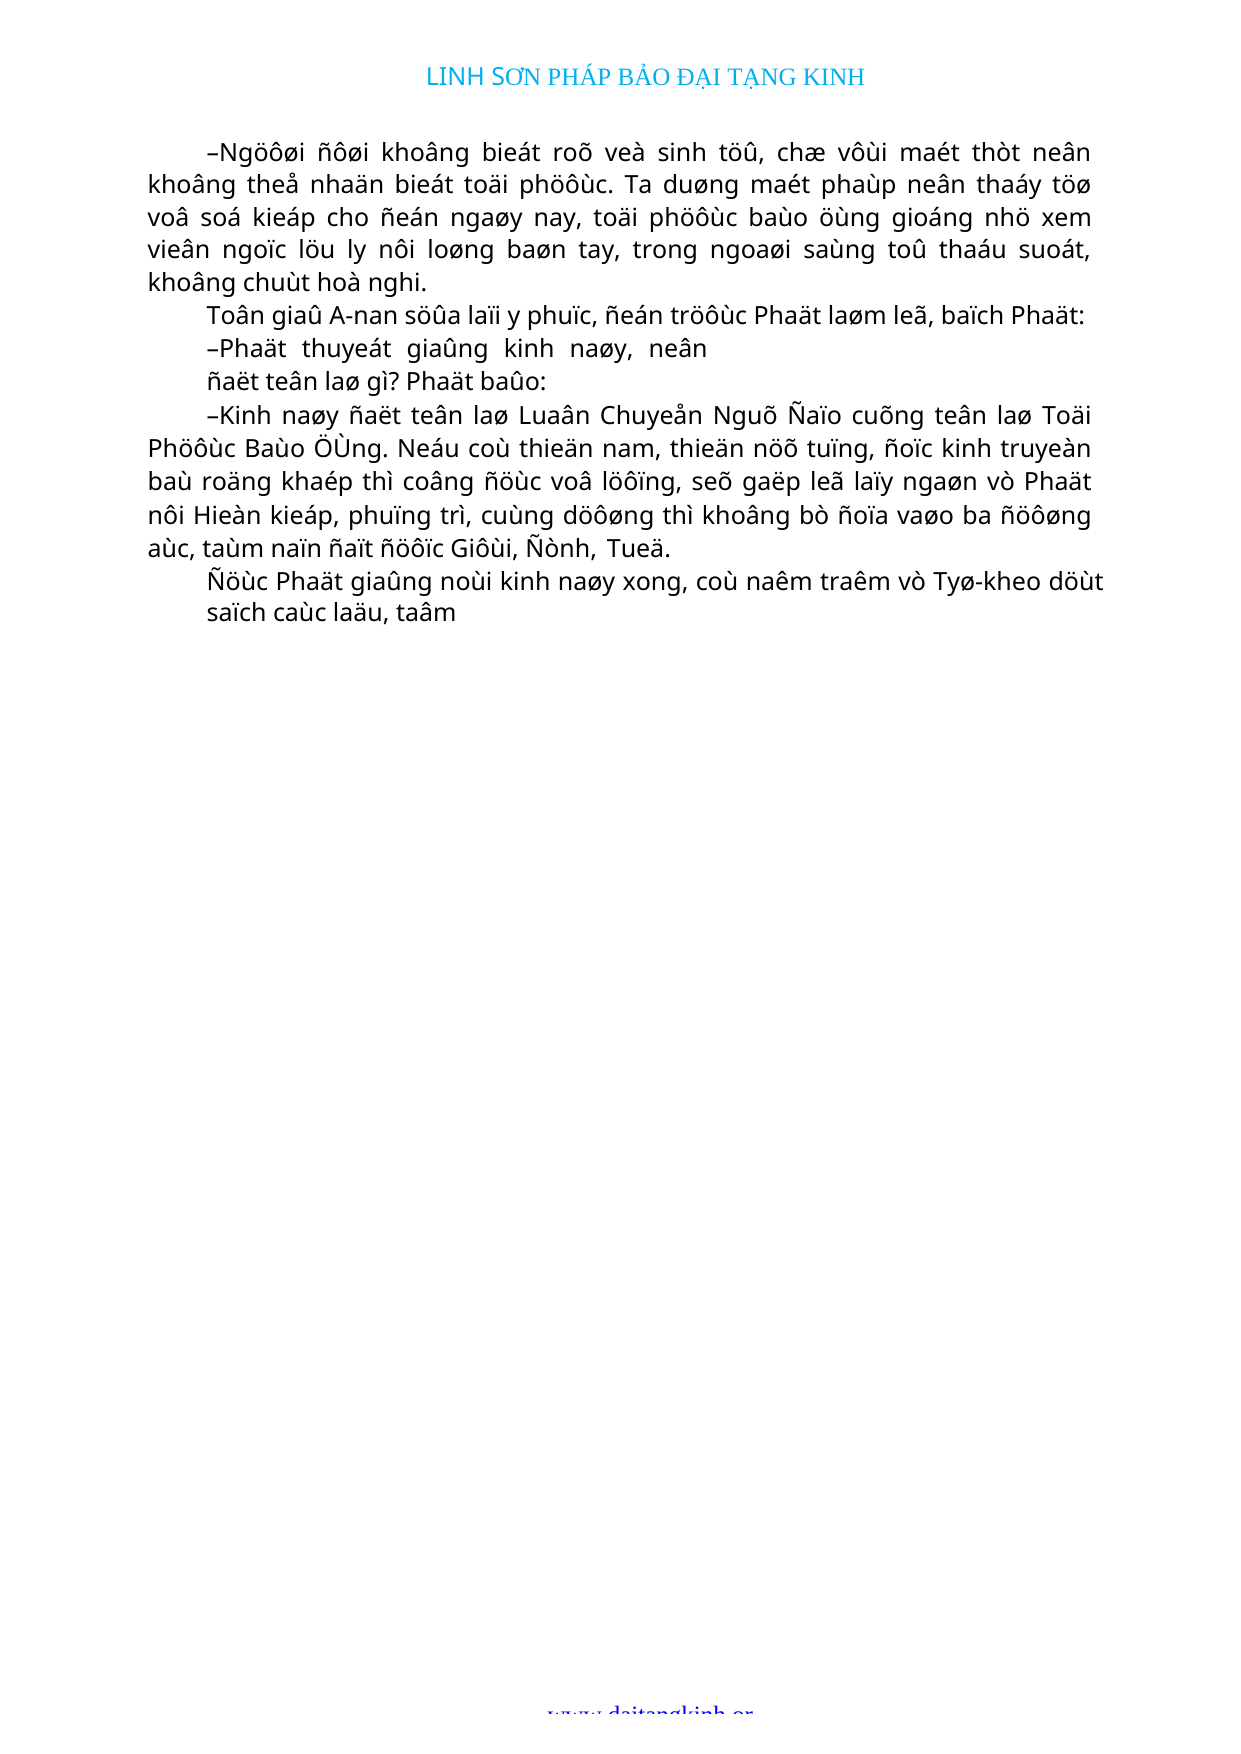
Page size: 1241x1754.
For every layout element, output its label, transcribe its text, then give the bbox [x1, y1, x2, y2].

text –Kinh naøy ñaët teân laø Luaân Chuyeån Nguõ Ñaïo cuõng teân laø Toäi Phöôùc Baùo ÖÙng. Neáu coù thieän nam, thieän nöõ tuïng, ñoïc kinh truyeàn baù roäng khaép thì coâng ñöùc voâ löôïng, seõ gaëp leã laïy ngaøn vò Phaät nôi Hieàn kieáp, phuïng trì, cuùng döôøng thì khoâng bò ñoïa vaøo ba ñöôøng aùc, taùm naïn ñaït ñöôïc Giôùi, Ñònh, Tueä. [147, 398, 1093, 565]
text –Phaät thuyeát giaûng kinh naøy, neân ñaët teân laø gì? Phaät baûo: [206, 331, 708, 398]
text Ñöùc Phaät giaûng noùi kinh naøy xong, coù naêm traêm vò Tyø-kheo döùt saïch caùc laäu, taâm [206, 565, 1105, 628]
text –Ngöôøi ñôøi khoâng bieát roõ veà sinh töû, chæ vôùi maét thòt neân khoâng theå nhaän bieát toäi phöôùc. Ta duøng maét phaùp neân thaáy töø voâ soá kieáp cho ñeán ngaøy nay, toäi phöôùc baùo öùng gioáng nhö xem vieân ngoïc löu ly nôi loøng baøn tay, trong ngoaøi saùng toû thaáu suoát, khoâng chuùt hoà nghi. [147, 135, 1093, 299]
text Toân giaû A-nan söûa laïi y phuïc, ñeán tröôùc Phaät laøm leã, baïch Phaät: [206, 299, 1105, 331]
